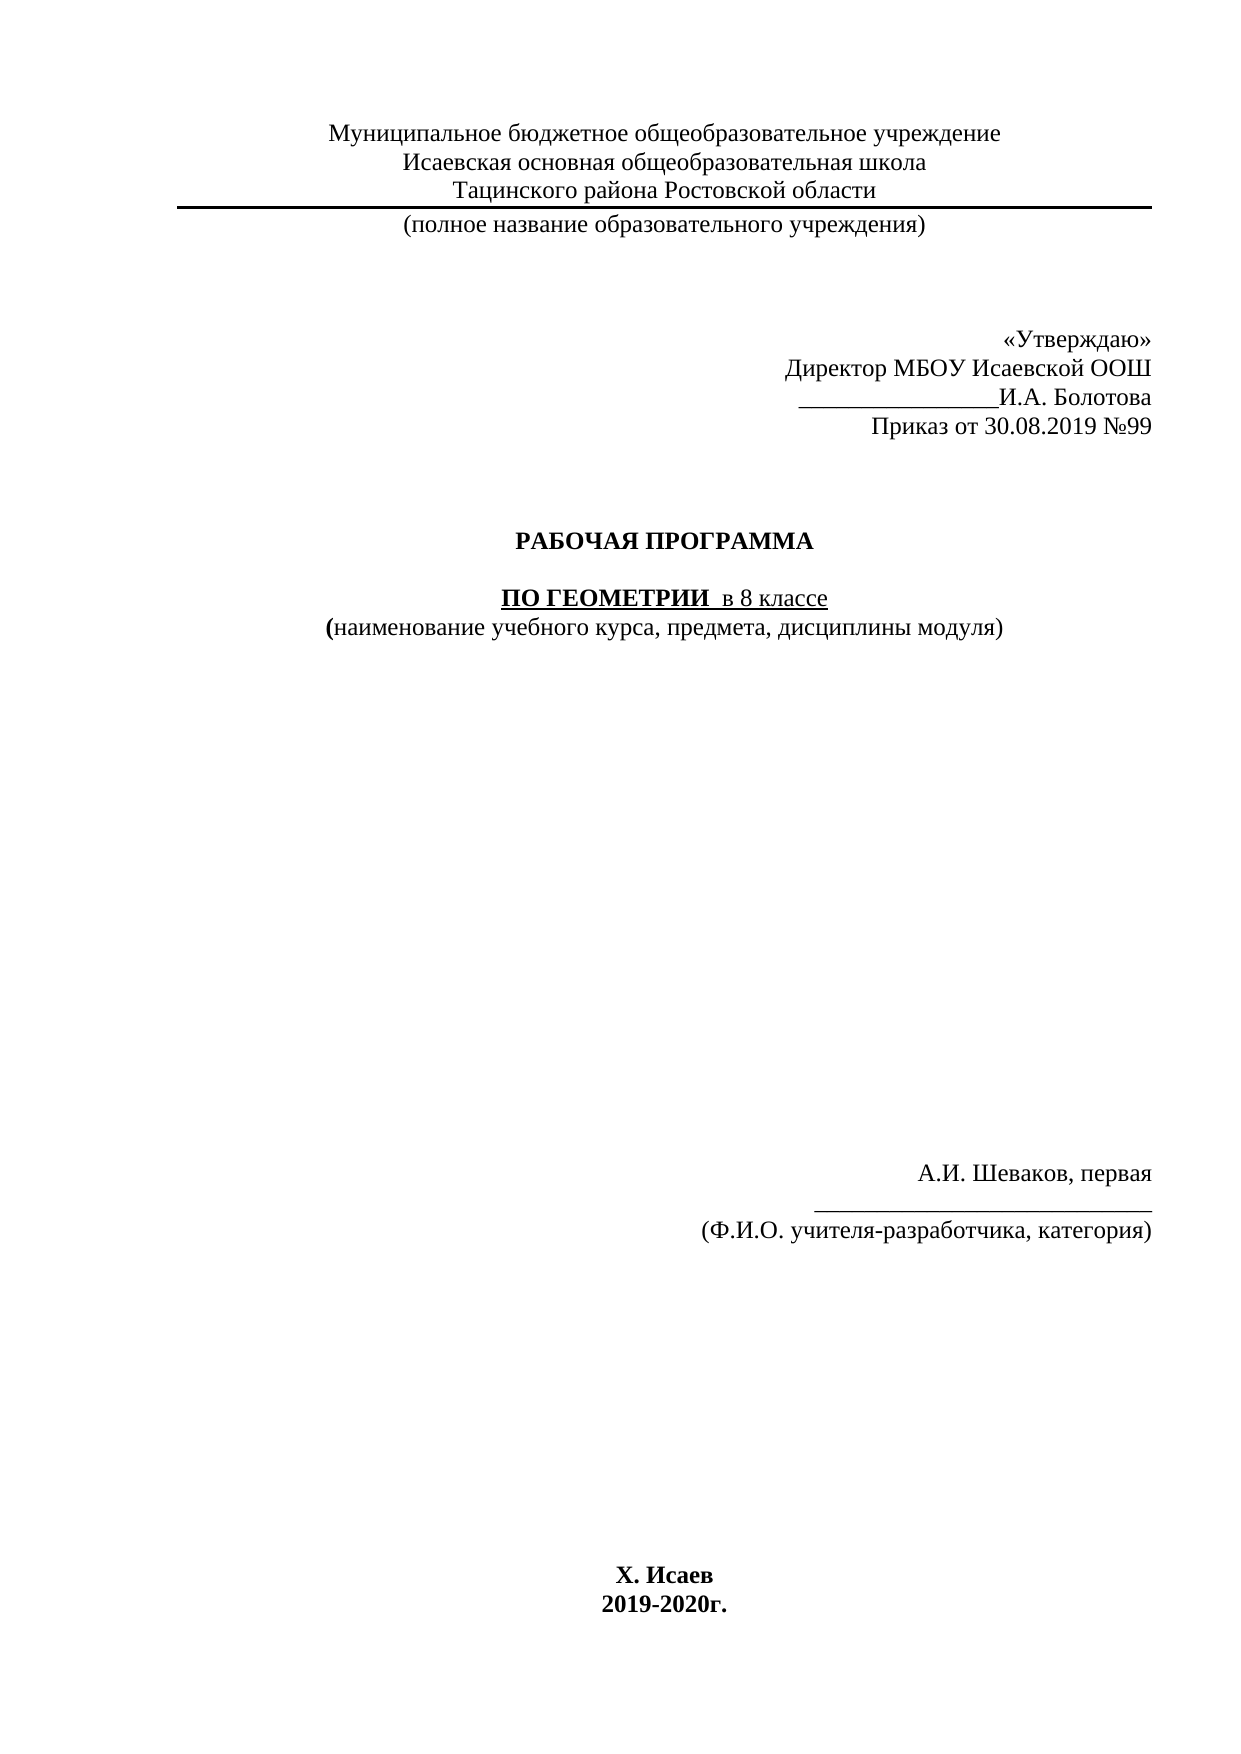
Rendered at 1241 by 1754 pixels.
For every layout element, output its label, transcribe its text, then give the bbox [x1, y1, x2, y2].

text (полное название образовательного учреждения) [177, 209, 1152, 238]
text (Ф.И.О. учителя-разработчика, категория) [177, 1215, 1152, 1244]
text ________________И.А. Болотова [177, 382, 1152, 411]
text «Утверждаю» [177, 324, 1152, 353]
text ПО ГЕОМЕТРИИ в 8 классе [177, 583, 1152, 612]
text 2019-2020г. [177, 1589, 1152, 1618]
text Муниципальное бюджетное общеобразовательное учреждение Исаевская основная общеобразовательная школа [177, 118, 1152, 176]
text РАБОЧАЯ ПРОГРАММА [177, 526, 1152, 554]
text А.И. Шеваков, первая [177, 1158, 1152, 1186]
text ___________________________ [177, 1186, 1152, 1215]
text Х. Исаев [177, 1560, 1152, 1589]
text Тацинского района Ростовской области [177, 176, 1152, 206]
text Директор МБОУ Исаевской ООШ [177, 353, 1152, 382]
text Приказ от 30.08.2019 №99 [177, 411, 1152, 439]
text (наименование учебного курса, предмета, дисциплины модуля) [177, 612, 1152, 641]
